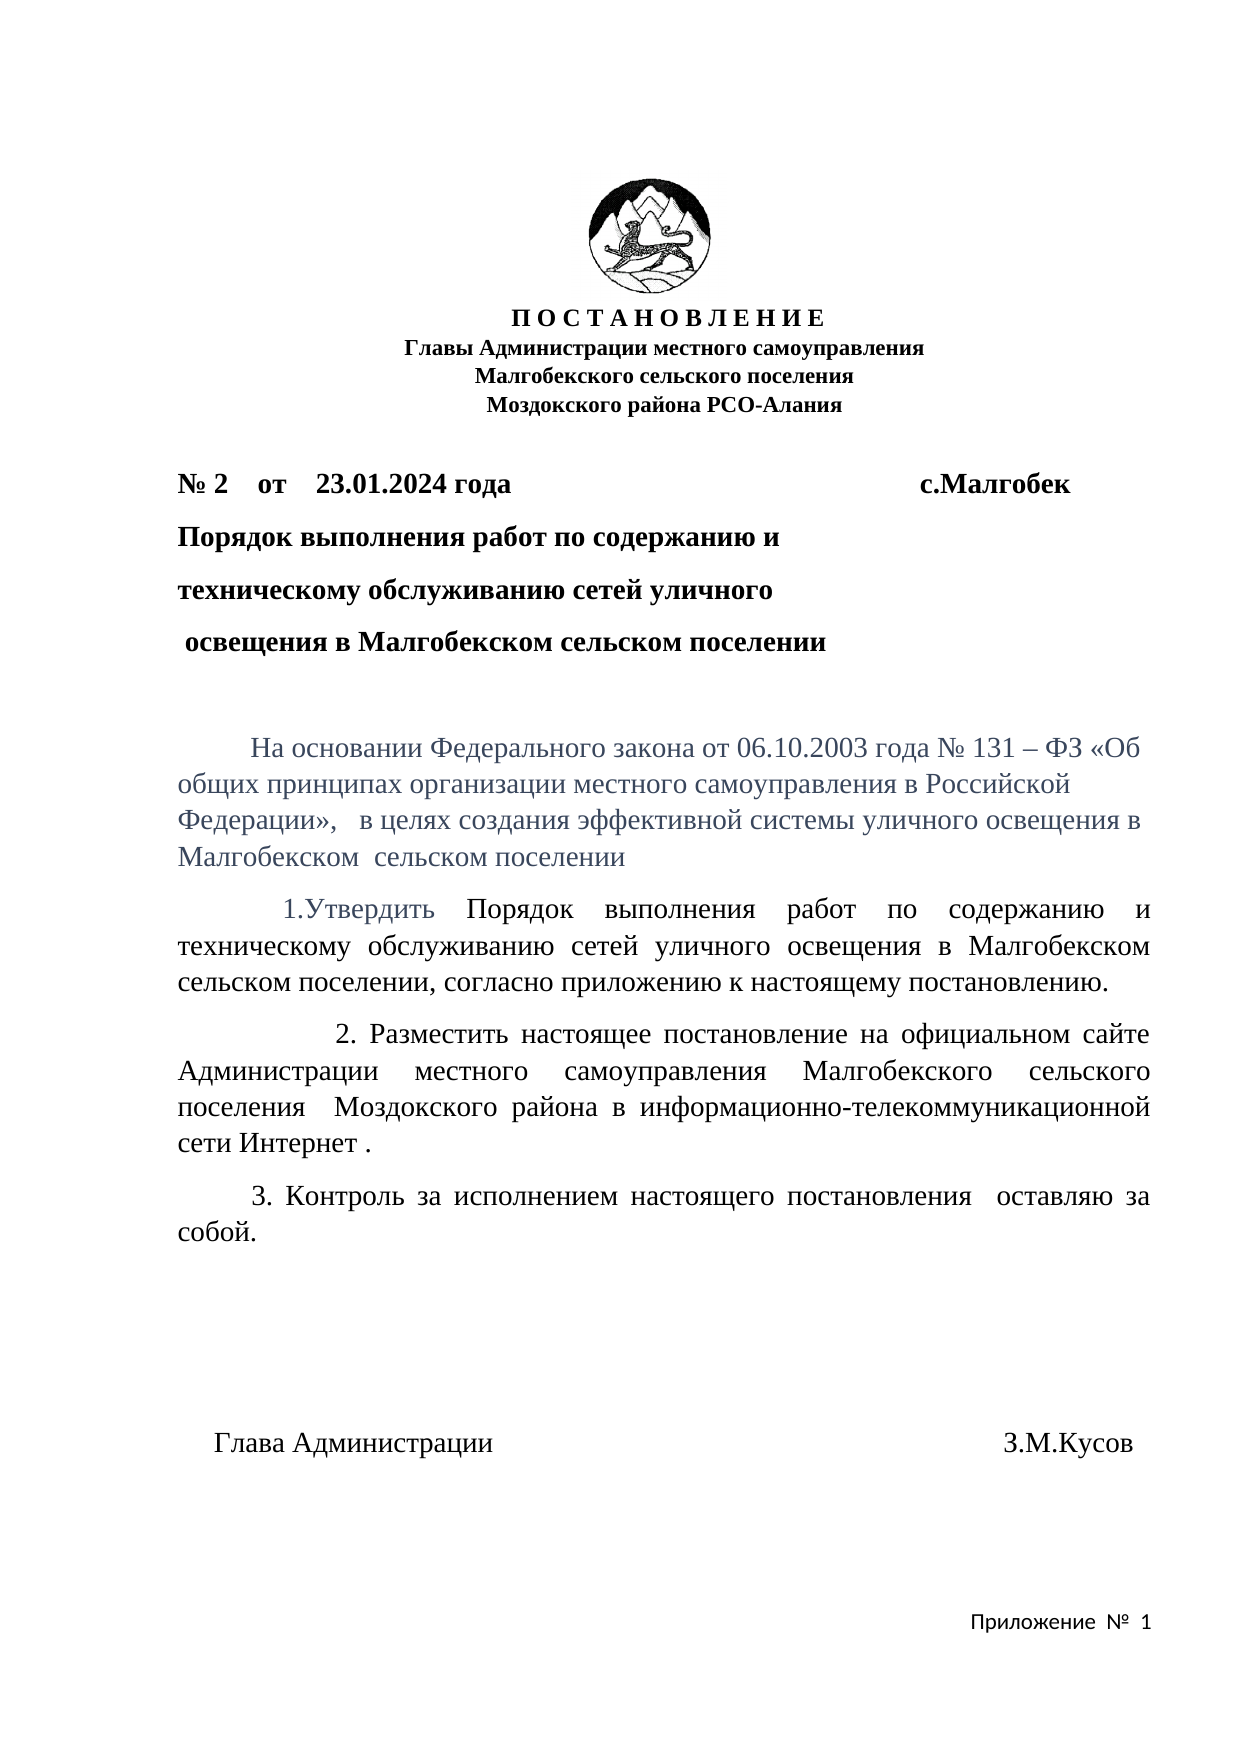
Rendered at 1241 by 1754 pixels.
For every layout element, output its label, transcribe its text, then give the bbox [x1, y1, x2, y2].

text Глава Администрации З.М.Кусов [177, 1425, 1152, 1459]
text 1.Утвердить Порядок выполнения работ по содержанию и техническому обслуживанию сетей уличного освещения в Малгобекском сельском поселении, согласно приложению к настоящему постановлению. [177, 891, 1151, 997]
text № 2 от 23.01.2024 года с.Малгобек [177, 466, 1152, 500]
text На основании Федерального закона от 06.10.2003 года № 131 – ФЗ «Об общих принципах организации местного самоуправления в Российской Федерации», в целях создания эффективной системы уличного освещения в Малгобекском сельском поселении [177, 730, 1152, 872]
text Моздокского района РСО-Алания [177, 391, 1152, 417]
text П О С Т А Н О В Л Е Н И Е [177, 303, 1152, 332]
text Главы Администрации местного самоуправления [177, 334, 1152, 360]
text 2. Разместить настоящее постановление на официальном сайте Администрации местного самоуправления Малгобекского сельского поселения Моздокского района в информационно-телекоммуникационной сети Интернет . [177, 1017, 1151, 1158]
text техническому обслуживанию сетей уличного [177, 572, 1152, 605]
text Порядок выполнения работ по содержанию и [177, 519, 1152, 552]
text 3. Контроль за исполнением настоящего постановления оставляю за собой. [177, 1178, 1151, 1247]
text Приложение № 1 [177, 1607, 1152, 1636]
text освещения в Малгобекском сельском поселении [177, 624, 1152, 658]
text Малгобекского сельского поселения [177, 362, 1152, 389]
